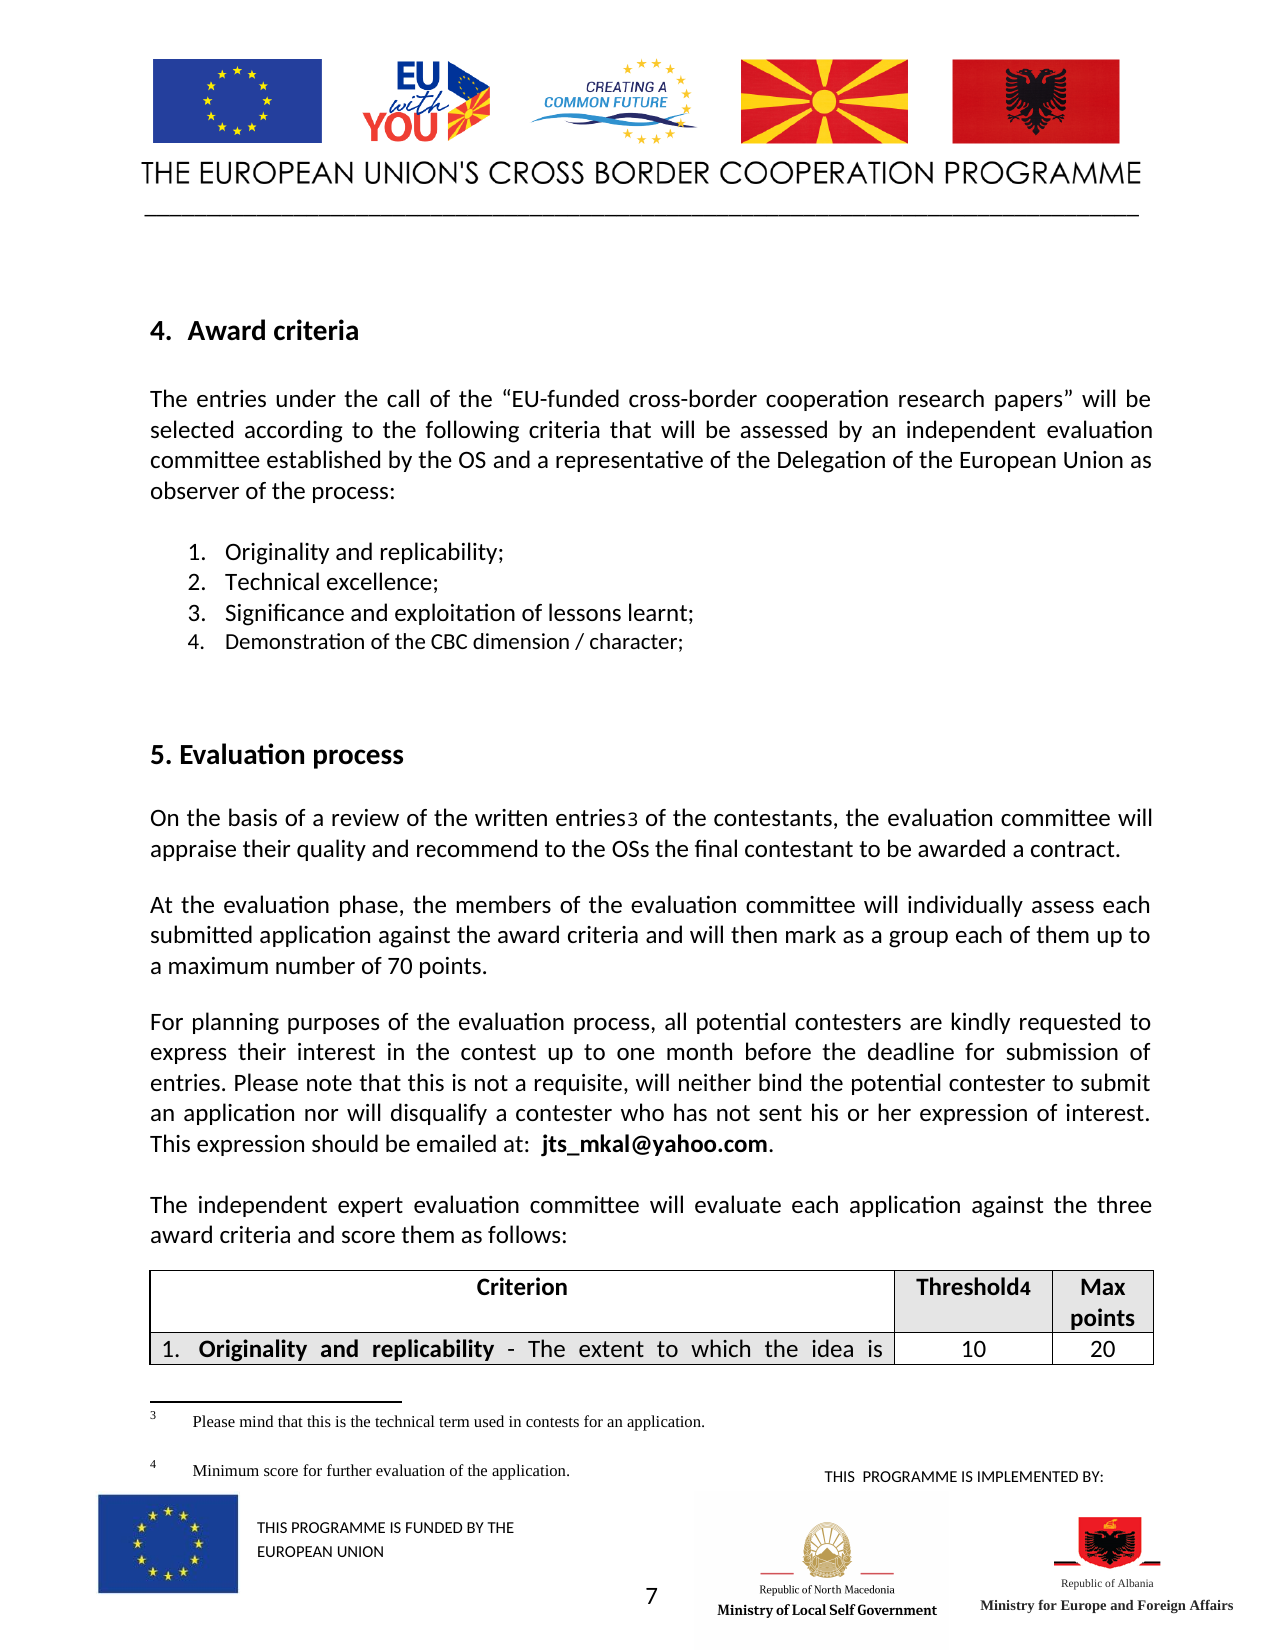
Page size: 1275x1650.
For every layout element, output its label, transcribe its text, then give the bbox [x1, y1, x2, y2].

table_header Max points [1053, 1271, 1153, 1332]
text On the basis of a review of the written entries of the contestants, the evaluation committee will appraise their quality and recommend to the OSs the final contestant to be awarded a contract. [150, 802, 1153, 863]
list Originality and replicability; [187, 536, 1153, 566]
table_header Threshold [895, 1271, 1052, 1332]
subtitle Award criteria [150, 312, 1153, 347]
picture [95, 1491, 241, 1596]
subtitle 5. Evaluation process [150, 736, 1153, 772]
picture [140, 56, 1144, 185]
text At the evaluation phase, the members of the evaluation committee will individually assess each submitted application against the award criteria and will then mark as a group each of them up to a maximum number of 70 points. [150, 889, 1153, 980]
table_cell 10 [895, 1333, 1052, 1364]
list The entries under the call of the “EU-funded cross-border cooperation research papers” will be selected according to the following criteria that will be assessed by an independent evaluation committee established by the OS and a representative of the Delegation of the European Union as observer of the process: [150, 383, 1153, 505]
text The independent expert evaluation committee will evaluate each application against the three award criteria and score them as follows: [150, 1189, 1153, 1250]
list Significance and exploitation of lessons learnt; [187, 597, 1153, 627]
list Demonstration of the CBC dimension / character; [187, 627, 1153, 655]
picture [693, 1491, 949, 1650]
list Technical excellence; [187, 566, 1153, 597]
text For planning purposes of the evaluation process, all potential contesters are kindly requested to express their interest in the contest up to one month before the deadline for submission of entries. Please note that this is not a requisite, will neither bind the potential contester to submit an application nor will disqualify a contester who has not sent his or her expression of interest. This expression should be emailed at: jts_mkal@yahoo.com. [150, 1006, 1153, 1158]
table_header Criterion [151, 1271, 894, 1332]
table_cell 20 [1053, 1333, 1153, 1364]
